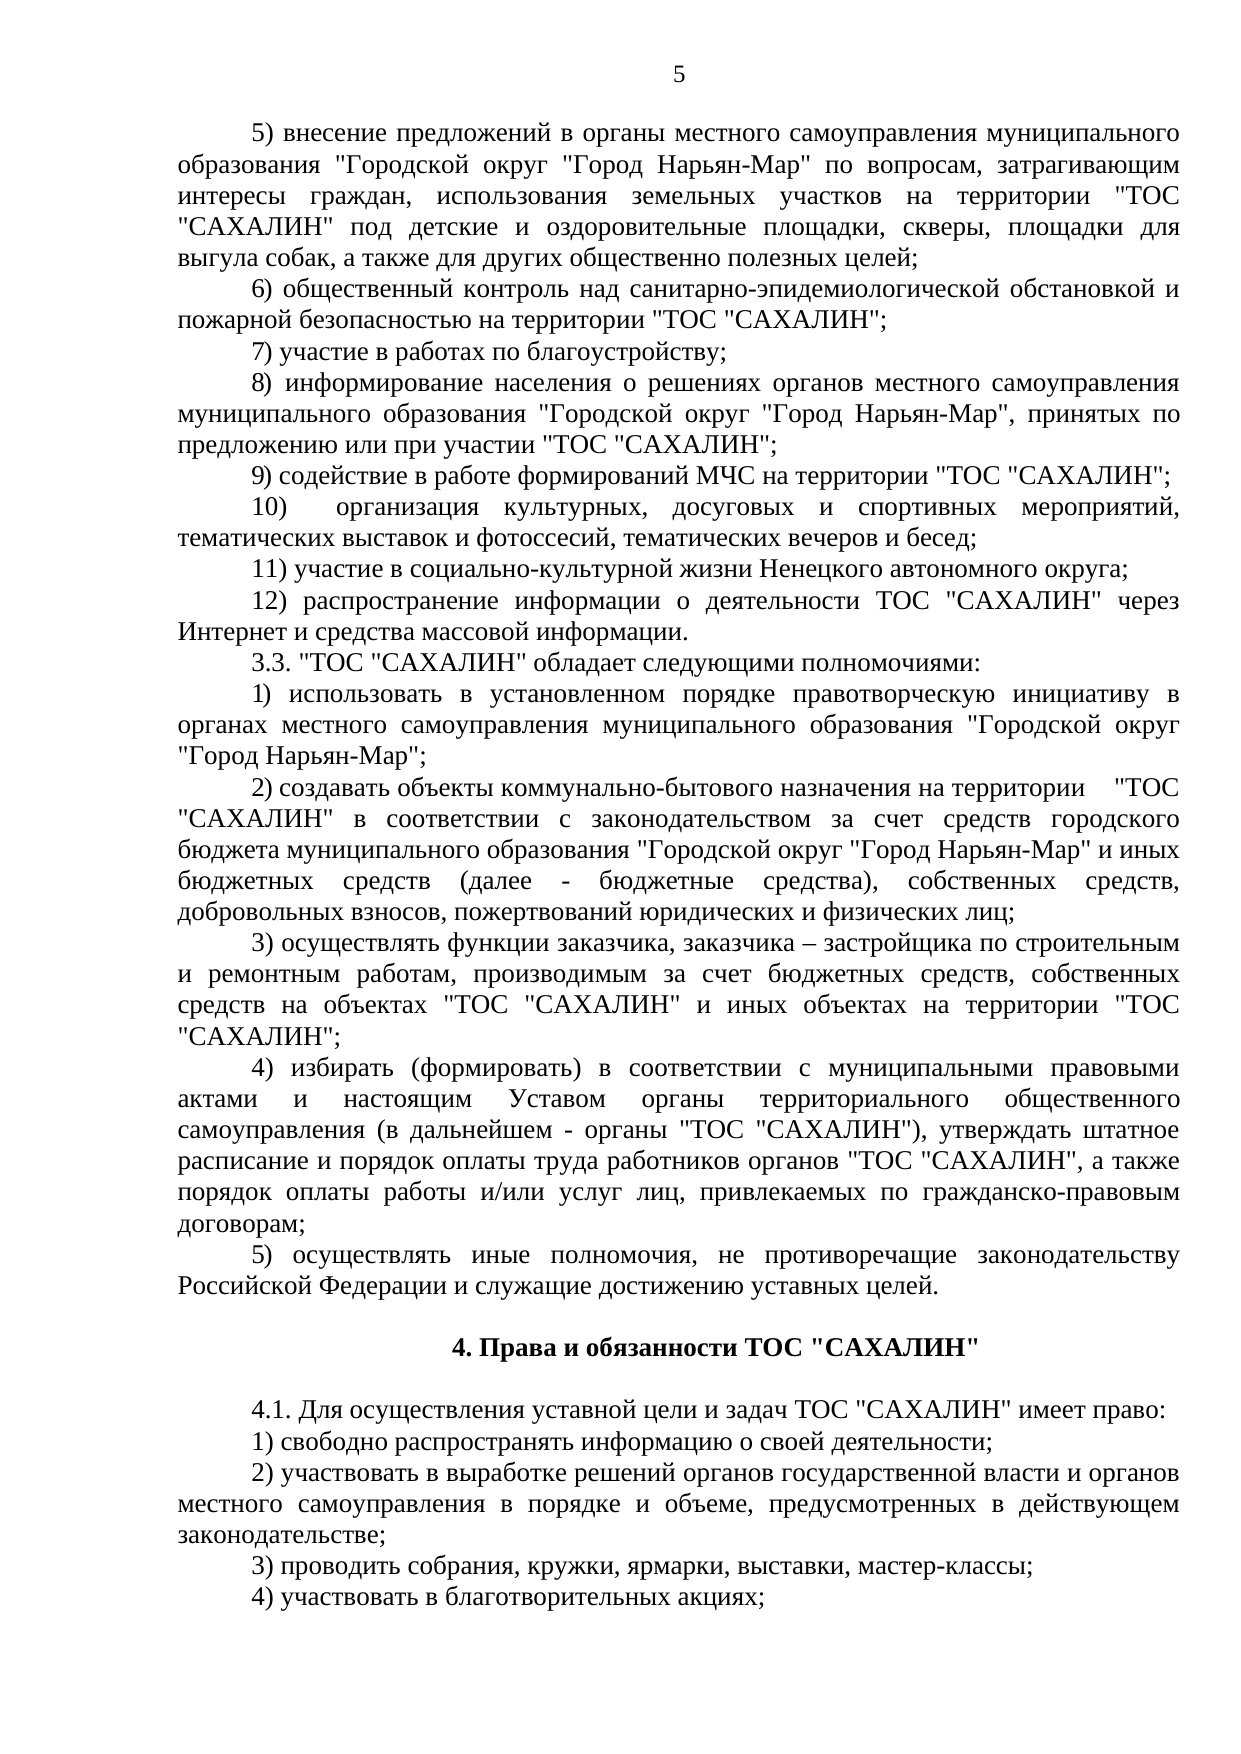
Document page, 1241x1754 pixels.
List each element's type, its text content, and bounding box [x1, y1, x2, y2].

text 2) создавать объекты коммунально-бытового назначения на территории "ТОС "САХАЛИН" в соответствии с законодательством за счет средств городского бюджета муниципального образования "Городской округ "Город Нарьян-Мар" и иных бюджетных средств (далее - бюджетные средства), собственных средств, добровольных взносов, пожертвований юридических и физических лиц; [177, 771, 1181, 926]
text 4) избирать (формировать) в соответствии с муниципальными правовыми актами и настоящим Уставом органы территориального общественного самоуправления (в дальнейшем - органы "ТОС "САХАЛИН"), утверждать штатное расписание и порядок оплаты труда работников органов "ТОС "САХАЛИН", а также порядок оплаты работы и/или услуг лиц, привлекаемых по гражданско-правовым договорам; [177, 1051, 1181, 1238]
text 7) участие в работах по благоустройству; [177, 334, 1181, 366]
text 9) содействие в работе формирований МЧС на территории "ТОС "САХАЛИН"; [177, 459, 1181, 490]
text 5) внесение предложений в органы местного самоуправления муниципального образования "Городской округ "Город Нарьян-Мар" по вопросам, затрагивающим интересы граждан, использования земельных участков на территории "ТОС "САХАЛИН" под детские и оздоровительные площадки, скверы, площадки для выгула собак, а также для других общественно полезных целей; [177, 117, 1181, 272]
text 12) распространение информации о деятельности ТОС "САХАЛИН" через Интернет и средства массовой информации. [177, 584, 1181, 646]
text 4. Права и обязанности ТОС "САХАЛИН" [177, 1331, 1181, 1362]
text 4) участвовать в благотворительных акциях; [177, 1580, 1181, 1612]
text 1) свободно распространять информацию о своей деятельности; [177, 1425, 1181, 1456]
text 4.1. Для осуществления уставной цели и задач ТОС "САХАЛИН" имеет право: [177, 1393, 1181, 1425]
text 3.3. "ТОС "САХАЛИН" обладает следующими полномочиями: [177, 646, 1181, 677]
text 3) осуществлять функции заказчика, заказчика – застройщика по строительным и ремонтным работам, производимым за счет бюджетных средств, собственных средств на объектах "ТОС "САХАЛИН" и иных объектах на территории "ТОС "САХАЛИН"; [177, 926, 1181, 1051]
text 11) участие в социально-культурной жизни Ненецкого автономного округа; [177, 553, 1181, 584]
text 3) проводить собрания, кружки, ярмарки, выставки, мастер-классы; [177, 1549, 1181, 1580]
text 8) информирование населения о решениях органов местного самоуправления муниципального образования "Городской округ "Город Нарьян-Мар", принятых по предложению или при участии "ТОС "САХАЛИН"; [177, 366, 1181, 459]
text 6) общественный контроль над санитарно-эпидемиологической обстановкой и пожарной безопасностью на территории "ТОС "САХАЛИН"; [177, 272, 1181, 334]
text 5) осуществлять иные полномочия, не противоречащие законодательству Российской Федерации и служащие достижению уставных целей. [177, 1238, 1181, 1300]
text 1) использовать в установленном порядке правотворческую инициативу в органах местного самоуправления муниципального образования "Городской округ "Город Нарьян-Мар"; [177, 677, 1181, 771]
text 10) организация культурных, досуговых и спортивных мероприятий, тематических выставок и фотоссесий, тематических вечеров и бесед; [177, 490, 1181, 553]
text 2) участвовать в выработке решений органов государственной власти и органов местного самоуправления в порядке и объеме, предусмотренных в действующем законодательстве; [177, 1456, 1181, 1549]
